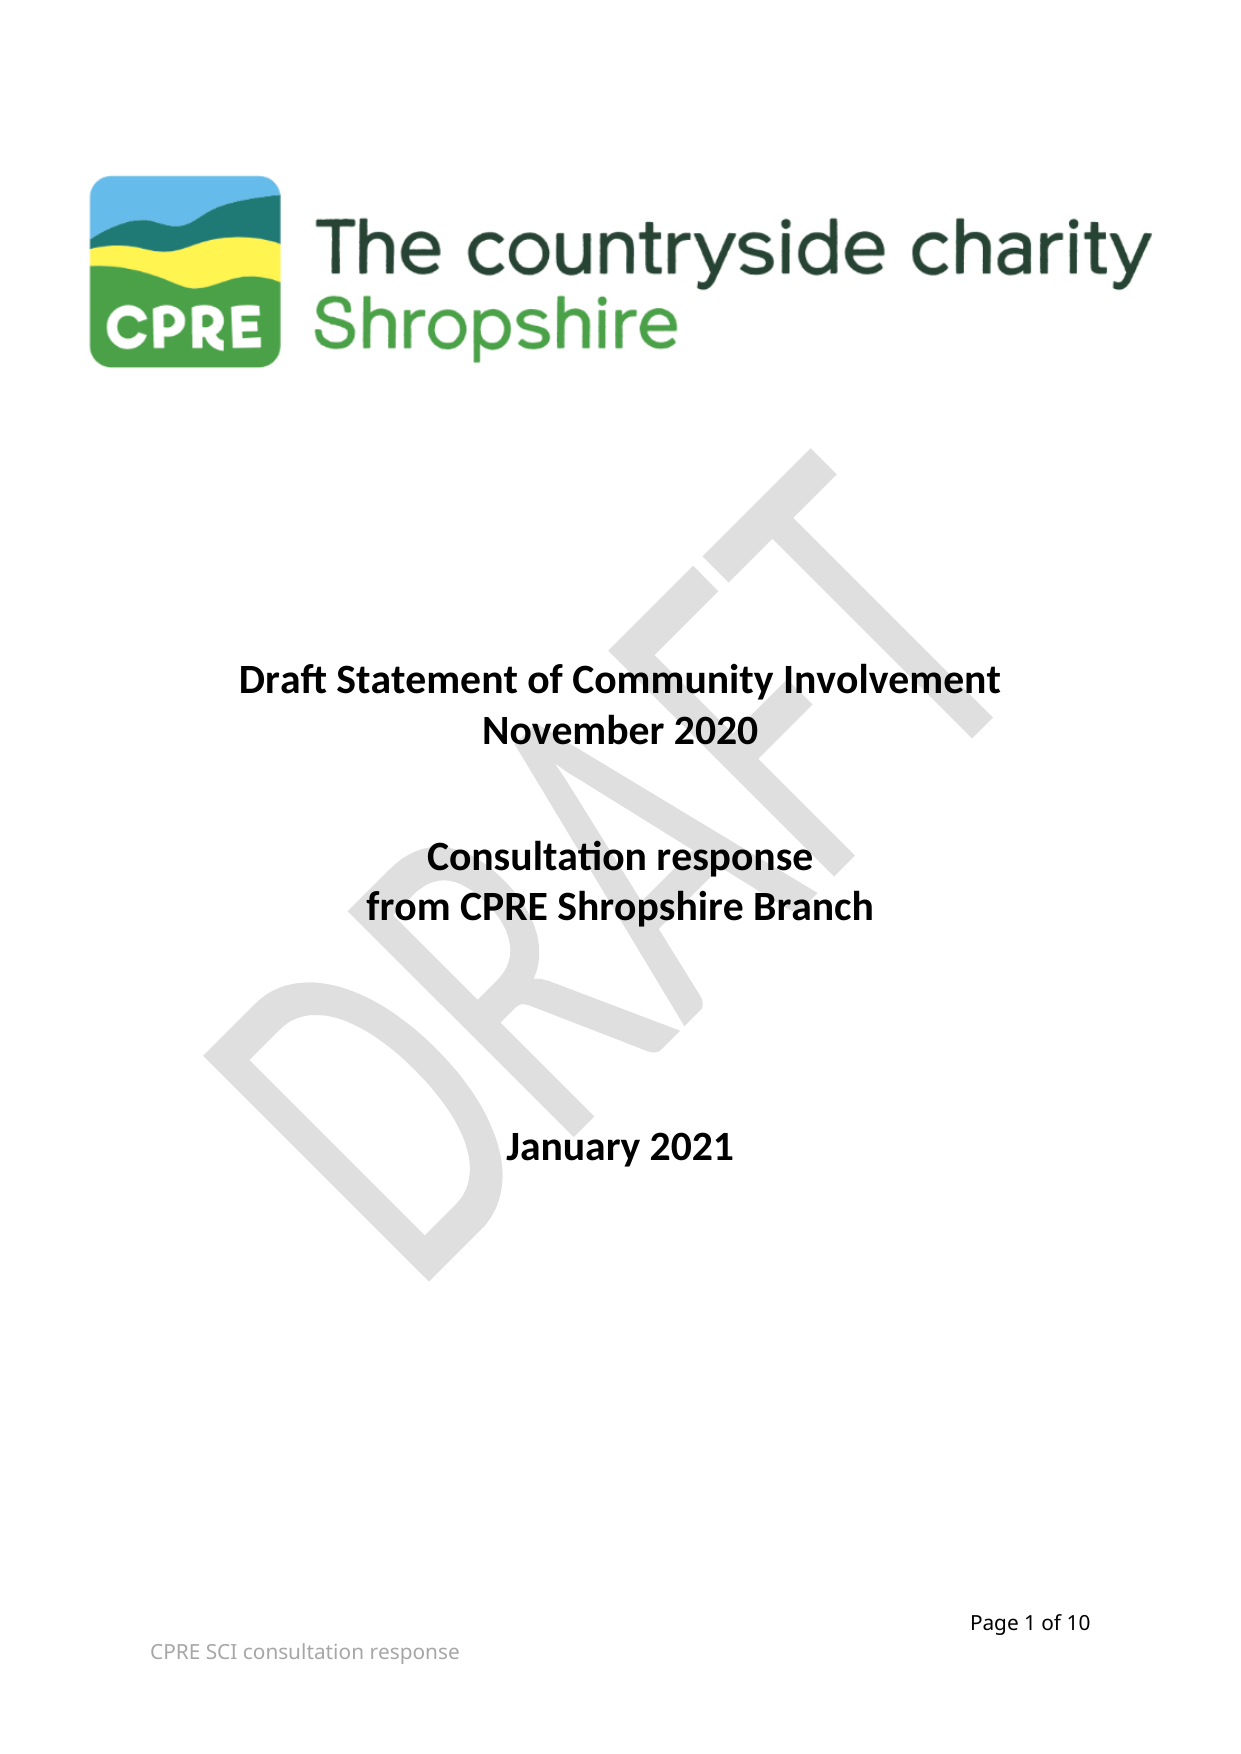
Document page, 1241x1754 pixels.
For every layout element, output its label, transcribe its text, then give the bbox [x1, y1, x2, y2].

text January 2021 [150, 1120, 1090, 1171]
text from CPRE Shropshire Branch [150, 880, 1090, 931]
text Draft Statement of Community Involvement [150, 653, 1090, 704]
text November 2020 [150, 704, 1090, 754]
picture [82, 165, 1157, 379]
text Consultation response [150, 829, 1090, 880]
